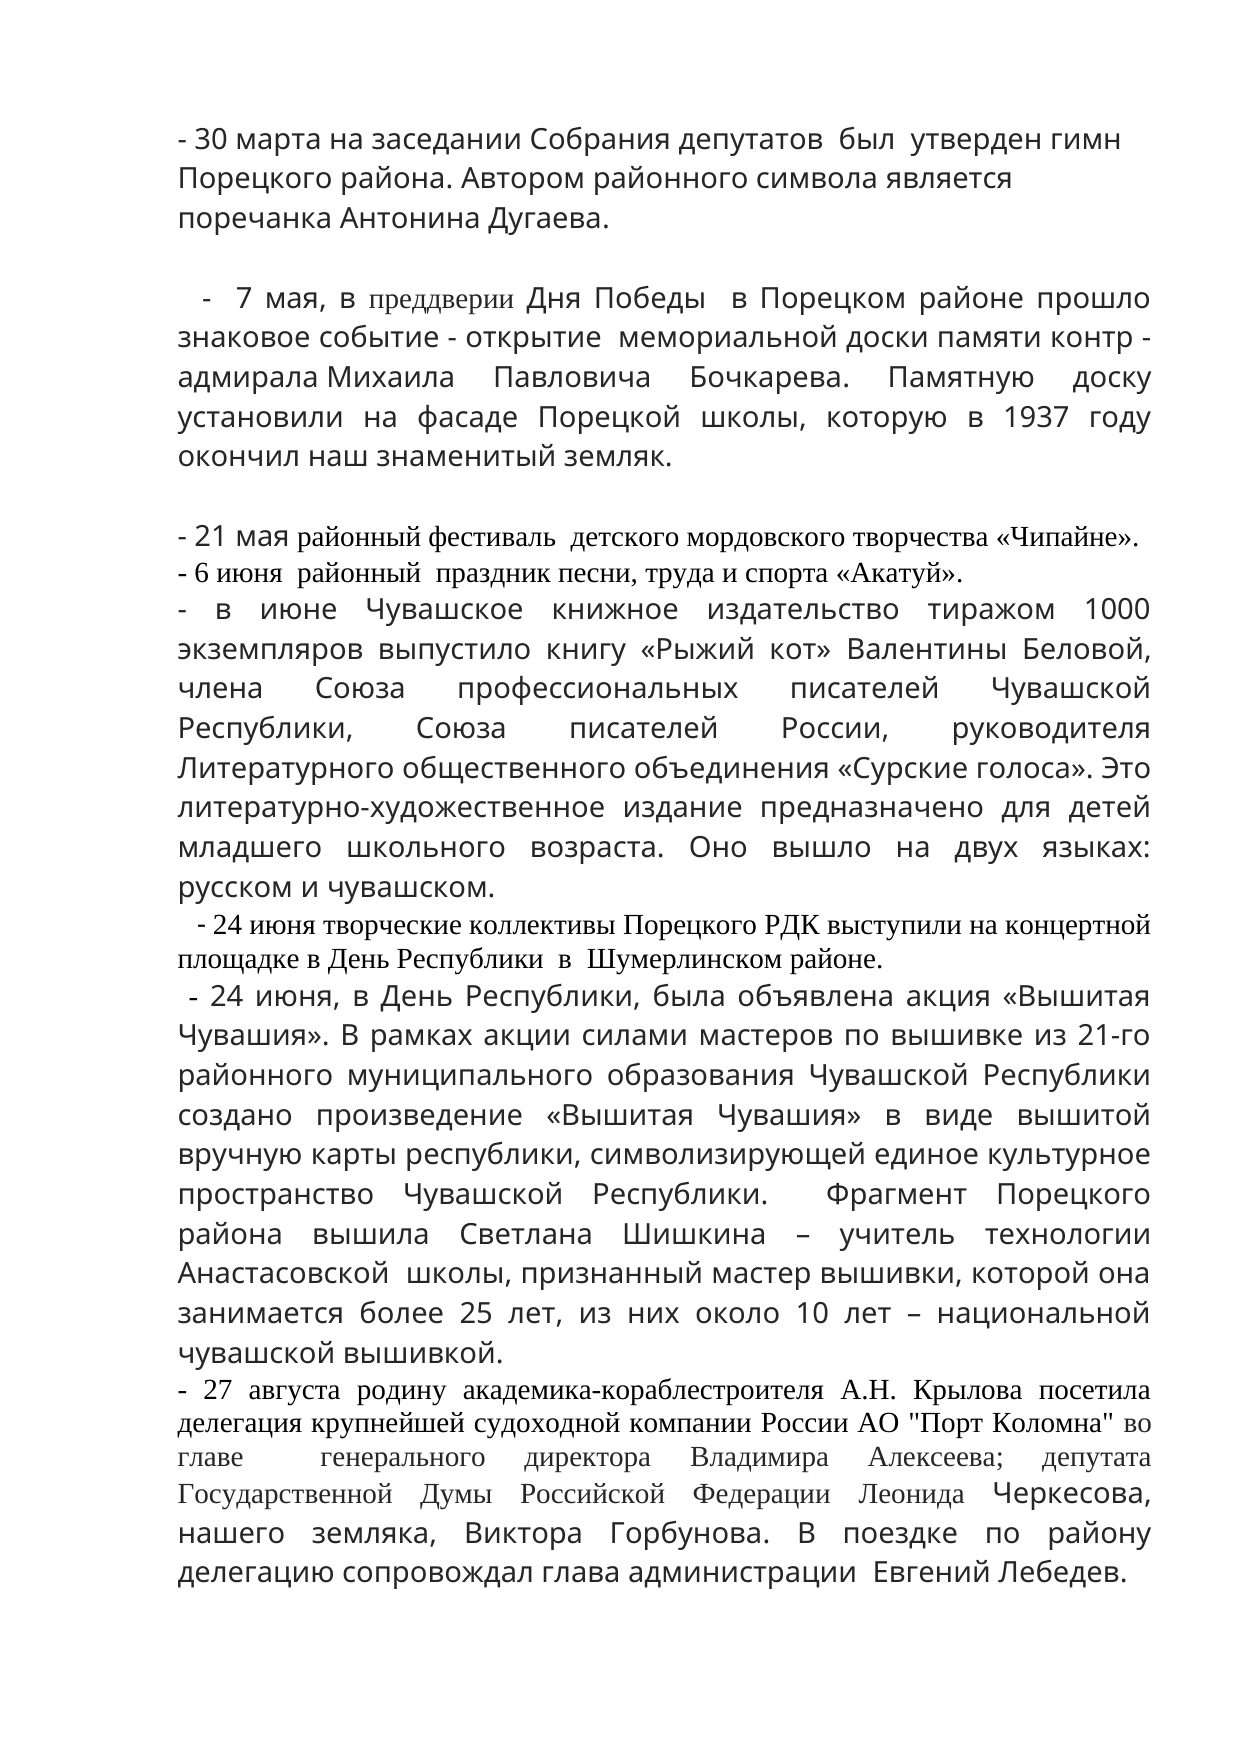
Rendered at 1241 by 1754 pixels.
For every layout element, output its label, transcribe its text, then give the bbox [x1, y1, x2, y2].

text - 7 мая, в преддверии Дня Победы в Порецком районе прошло знаковое событие - открытие мемориальной доски памяти контр - адмирала Михаила Павловича Бочкарева. Памятную доску установили на фасаде Порецкой школы, которую в 1937 году окончил наш знаменитый земляк. [177, 277, 1152, 475]
text - 24 июня, в День Республики, была объявлена акция «Вышитая Чувашия». В рамках акции силами мастеров по вышивке из 21-го районного муниципального образования Чувашской Республики создано произведение «Вышитая Чувашия» в виде вышитой вручную карты республики, символизирующей единое культурное пространство Чувашской Республики. Фрагмент Порецкого района вышила Светлана Шишкина – учитель технологии Анастасовской школы, признанный мастер вышивки, которой она занимается более 25 лет, из них около 10 лет – национальной чувашской вышивкой. [177, 975, 1152, 1372]
text - 27 августа родину академика-кораблестроителя А.Н. Крылова посетила делегация крупнейшей судоходной компании России АО "Порт Коломна" во главе генерального директора Владимира Алексеева; депутата Государственной Думы Российской Федерации Леонида Черкесова, нашего земляка, Виктора Горбунова. В поездке по району делегацию сопровождал глава администрации Евгений Лебедев. [177, 1372, 1152, 1591]
text - в июне Чувашское книжное издательство тиражом 1000 экземпляров выпустило книгу «Рыжий кот» Валентины Беловой, члена Союза профессиональных писателей Чувашской Республики, Союза писателей России, руководителя Литературного общественного объединения «Сурские голоса». Это литературно-художественное издание предназначено для детей младшего школьного возраста. Оно вышло на двух языках: русском и чувашском. [177, 588, 1152, 906]
text - 30 марта на заседании Собрания депутатов был утверден гимн Порецкого района. Автором районного символа является поречанка Антонина Дугаева. [177, 118, 1152, 237]
text - 21 мая районный фестиваль детского мордовского творчества «Чипайне». [177, 515, 1152, 555]
text - 24 июня творческие коллективы Порецкого РДК выступили на концертной площадке в День Республики в Шумерлинском районе. [177, 906, 1152, 975]
text - 6 июня районный праздник песни, труда и спорта «Акатуй». [177, 555, 1152, 588]
